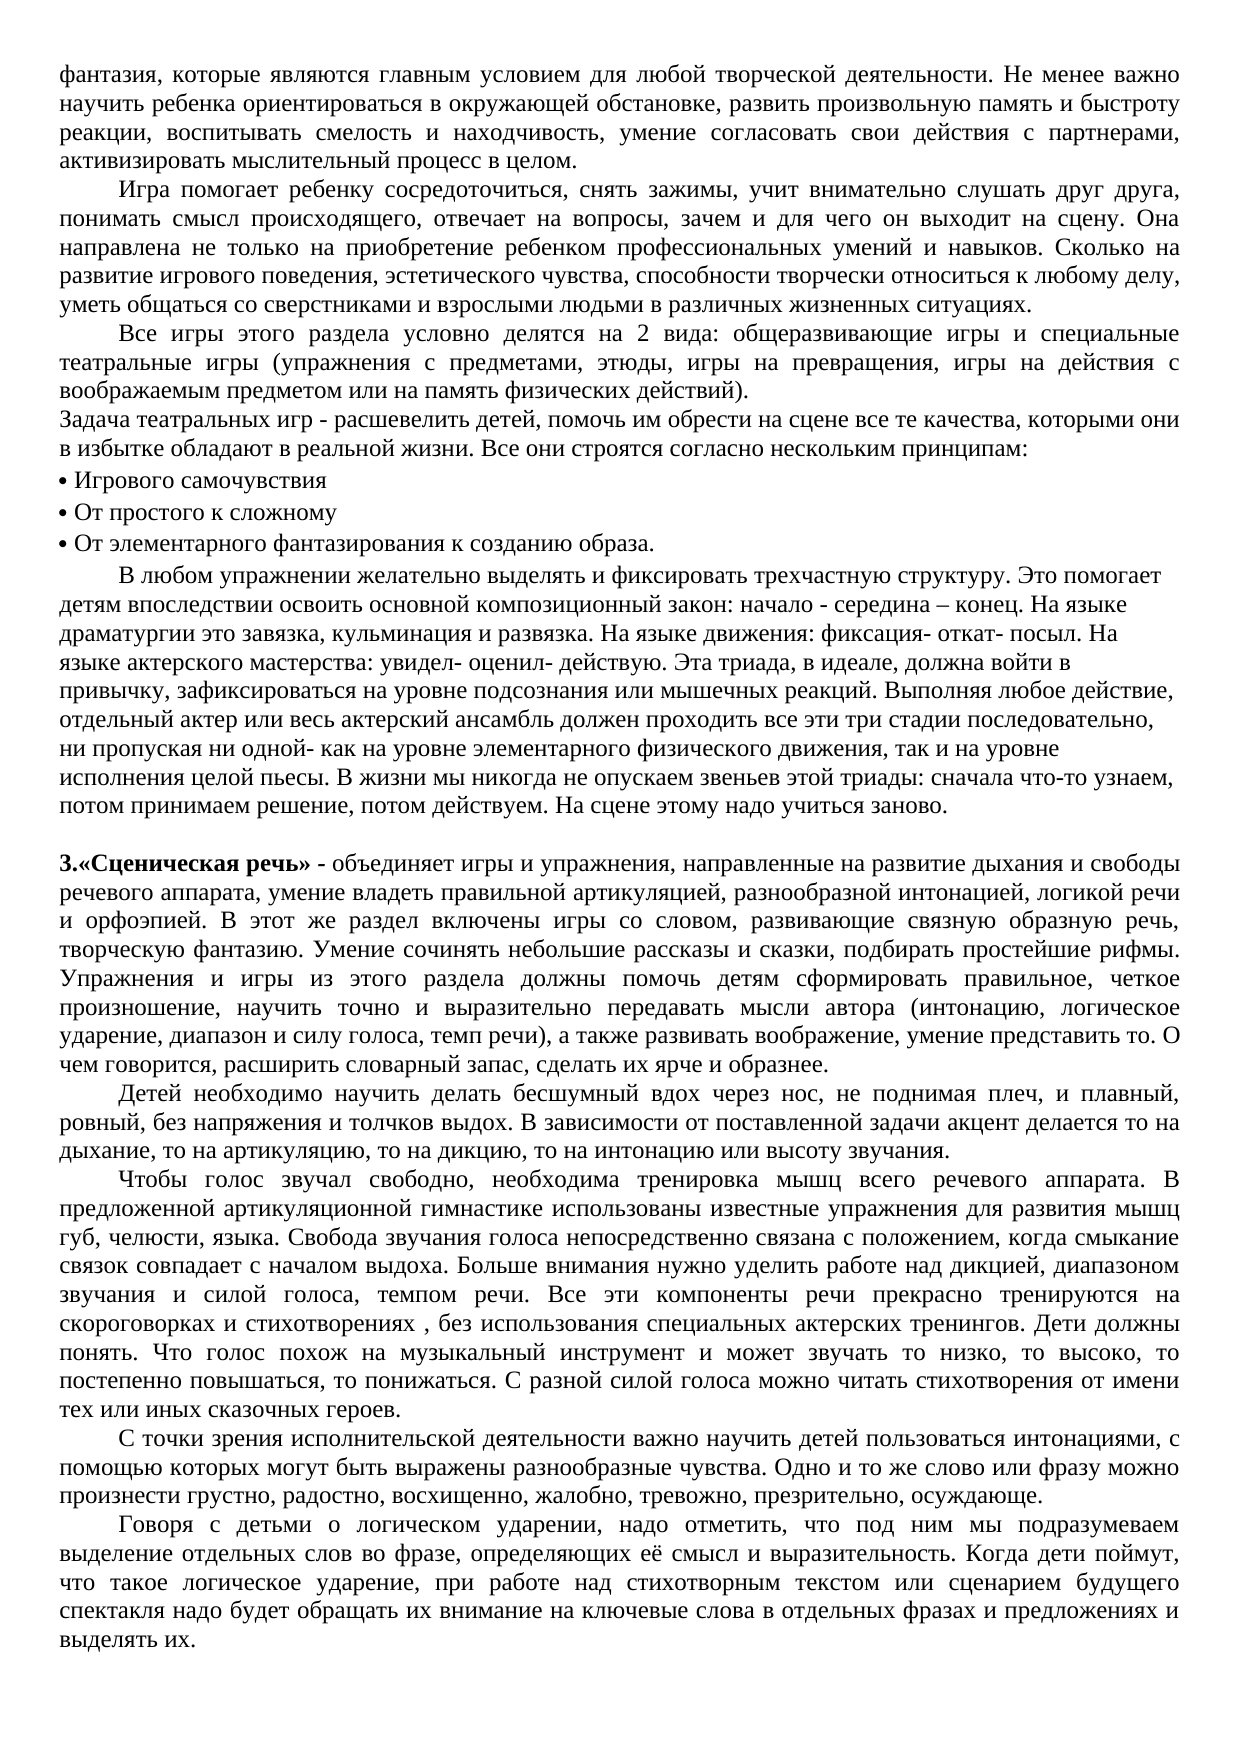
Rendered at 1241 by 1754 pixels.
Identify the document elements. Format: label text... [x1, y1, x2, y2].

text Игра помогает ребенку сосредоточиться, снять зажимы, учит внимательно слушать друг друга, понимать смысл происходящего, отвечает на вопросы, зачем и для чего он выходит на сцену. Она направлена не только на приобретение ребенком профессиональных умений и навыков. Сколько на развитие игрового поведения, эстетического чувства, способности творчески относиться к любому делу, уметь общаться со сверстниками и взрослыми людьми в различных жизненных ситуациях. [59, 174, 1181, 318]
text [59, 59, 1181, 174]
text С точки зрения исполнительской деятельности важно научить детей пользоваться интонациями, с помощью которых могут быть выражены разнообразные чувства. Одно и то же слово или фразу можно произнести грустно, радостно, восхищенно, жалобно, тревожно, презрительно, осуждающе. [59, 1423, 1181, 1509]
text Все игры этого раздела условно делятся на 2 вида: общеразвивающие игры и специальные театральные игры (упражнения с предметами, этюды, игры на превращения, игры на действия с воображаемым предметом или на память физических действий). [59, 318, 1181, 404]
text 3.«Сценическая речь» - объединяет игры и упражнения, направленные на развитие дыхания и свободы речевого аппарата, умение владеть правильной артикуляцией, разнообразной интонацией, логикой речи и орфоэпией. В этот же раздел включены игры со словом, развивающие связную образную речь, творческую фантазию. Умение сочинять небольшие рассказы и сказки, подбирать простейшие рифмы. Упражнения и игры из этого раздела должны помочь детям сформировать правильное, четкое произношение, научить точно и выразительно передавать мысли автора (интонацию, логическое ударение, диапазон и силу голоса, темп речи), а также развивать воображение, умение представить то. О чем говорится, расширить словарный запас, сделать их ярче и образнее. [59, 848, 1181, 1078]
text Чтобы голос звучал свободно, необходима тренировка мышц всего речевого аппарата. В предложенной артикуляционной гимнастике использованы известные упражнения для развития мышц губ, челюсти, языка. Свобода звучания голоса непосредственно связана с положением, когда смыкание связок совпадает с началом выдоха. Больше внимания нужно уделить работе над дикцией, диапазоном звучания и силой голоса, темпом речи. Все эти компоненты речи прекрасно тренируются на скороговорках и стихотворениях , без использования специальных актерских тренингов. Дети должны понять. Что голос похож на музыкальный инструмент и может звучать то низко, то высоко, то постепенно повышаться, то понижаться. С разной силой голоса можно читать стихотворения от имени тех или иных сказочных героев. [59, 1164, 1181, 1423]
text Детей необходимо научить делать бесшумный вдох через нос, не поднимая плеч, и плавный, ровный, без напряжения и толчков выдох. В зависимости от поставленной задачи акцент делается то на дыхание, то на артикуляцию, то на дикцию, то на интонацию или высоту звучания. [59, 1078, 1181, 1164]
text В любом упражнении желательно выделять и фиксировать трехчастную структуру. Это помогает детям впоследствии освоить основной композиционный закон: начало - середина – конец. На языке драматургии это завязка, кульминация и развязка. На языке движения: фиксация- откат- посыл. На языке актерского мастерства: увидел- оценил- действую. Эта триада, в идеале, должна войти в привычку, зафиксироваться на уровне подсознания или мышечных реакций. Выполняя любое действие, отдельный актер или весь актерский ансамбль должен проходить все эти три стадии последовательно, ни пропуская ни одной- как на уровне элементарного физического движения, так и на уровне исполнения целой пьесы. В жизни мы никогда не опускаем звеньев этой триады: сначала что-то узнаем, потом принимаем решение, потом действуем. На сцене этому надо учиться заново. [59, 560, 1181, 819]
text Задача театральных игр - расшевелить детей, помочь им обрести на сцене все те качества, которыми они в избытке обладают в реальной жизни. Все они строятся согласно нескольким принципам: [59, 404, 1181, 462]
list Игрового самочувствия [59, 465, 1181, 493]
list От простого к сложному [59, 497, 1181, 525]
list От элементарного фантазирования к созданию образа. [59, 528, 1181, 557]
text Говоря с детьми о логическом ударении, надо отметить, что под ним мы подразумеваем выделение отдельных слов во фразе, определяющих её смысл и выразительность. Когда дети поймут, что такое логическое ударение, при работе над стихотворным текстом или сценарием будущего спектакля надо будет обращать их внимание на ключевые слова в отдельных фразах и предложениях и выделять их. [59, 1509, 1181, 1653]
